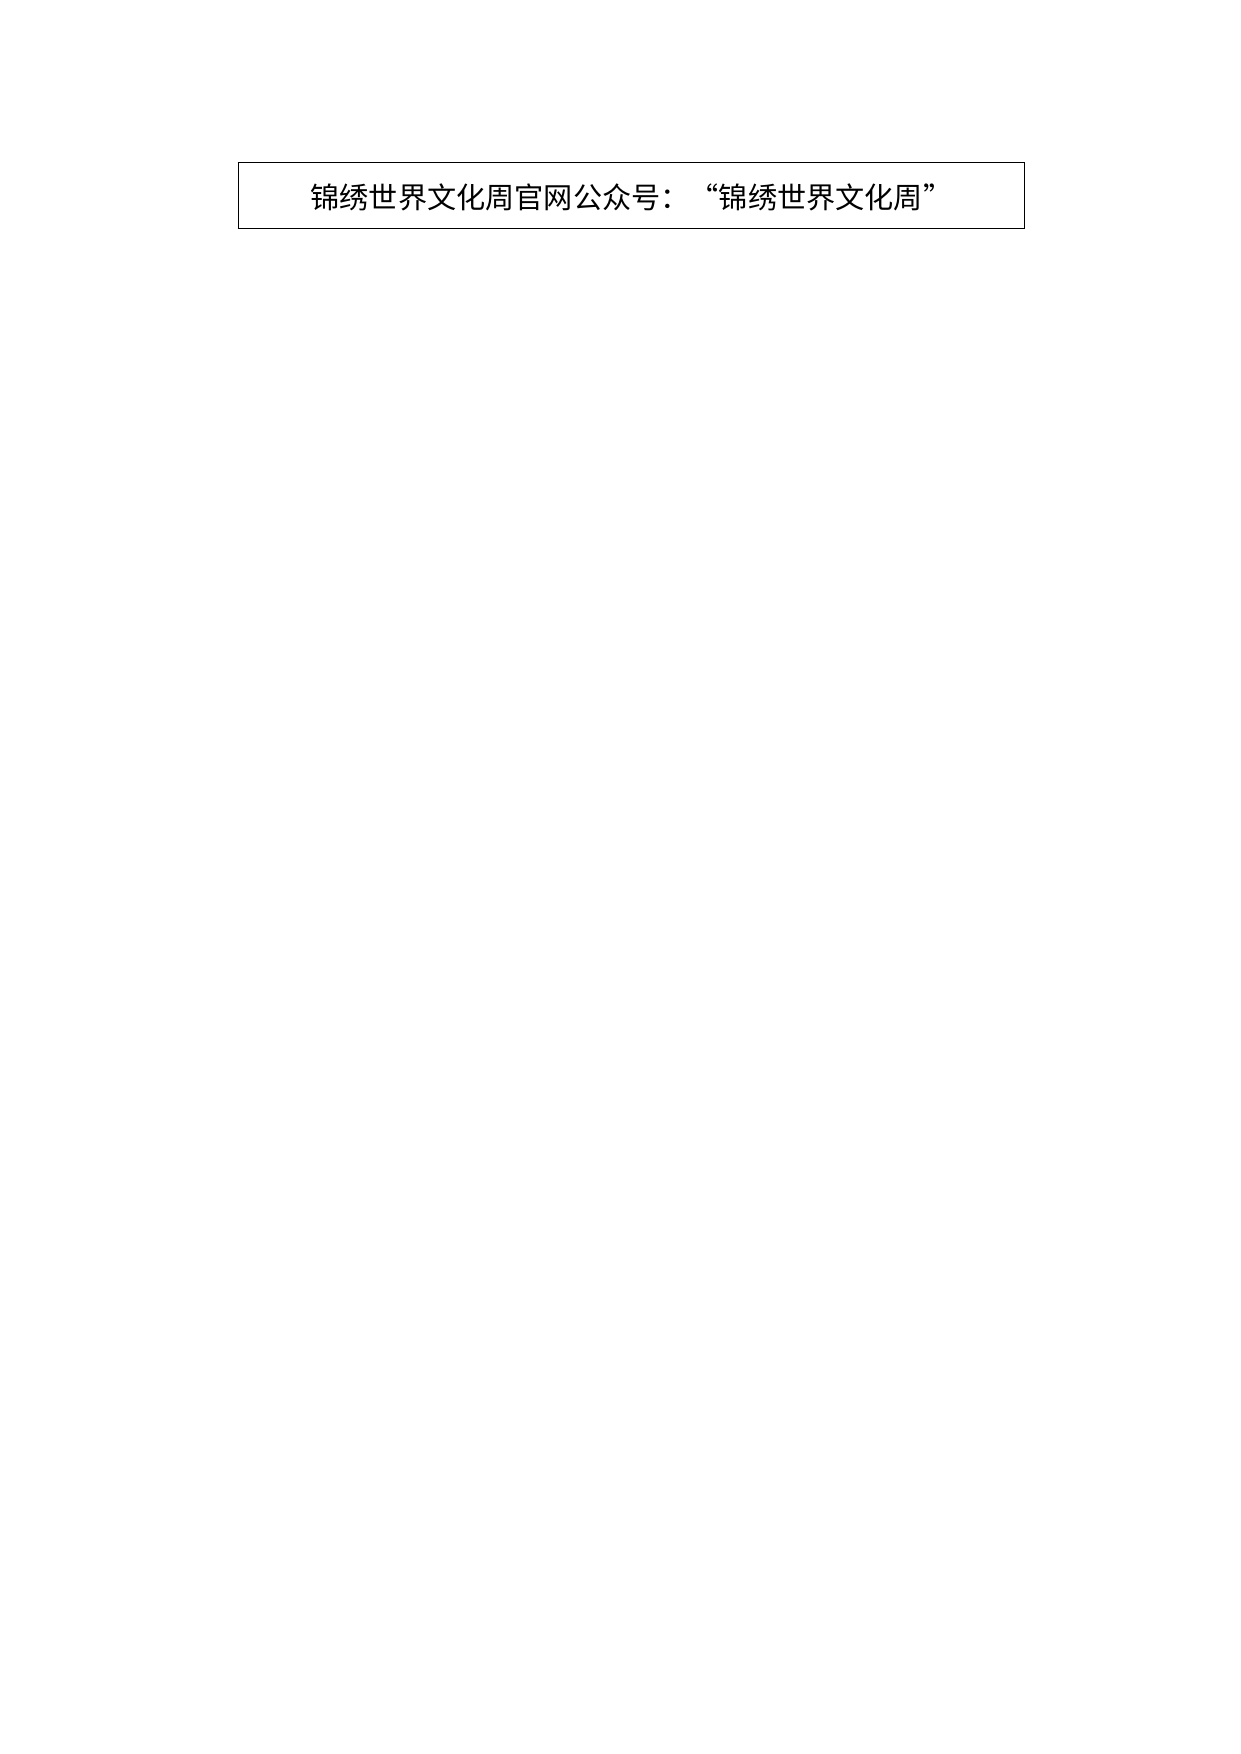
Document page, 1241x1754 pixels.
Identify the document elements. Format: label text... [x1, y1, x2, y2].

table_cell 锦绣世界文化周官网公众号：“锦绣世界文化周” [239, 163, 1024, 228]
